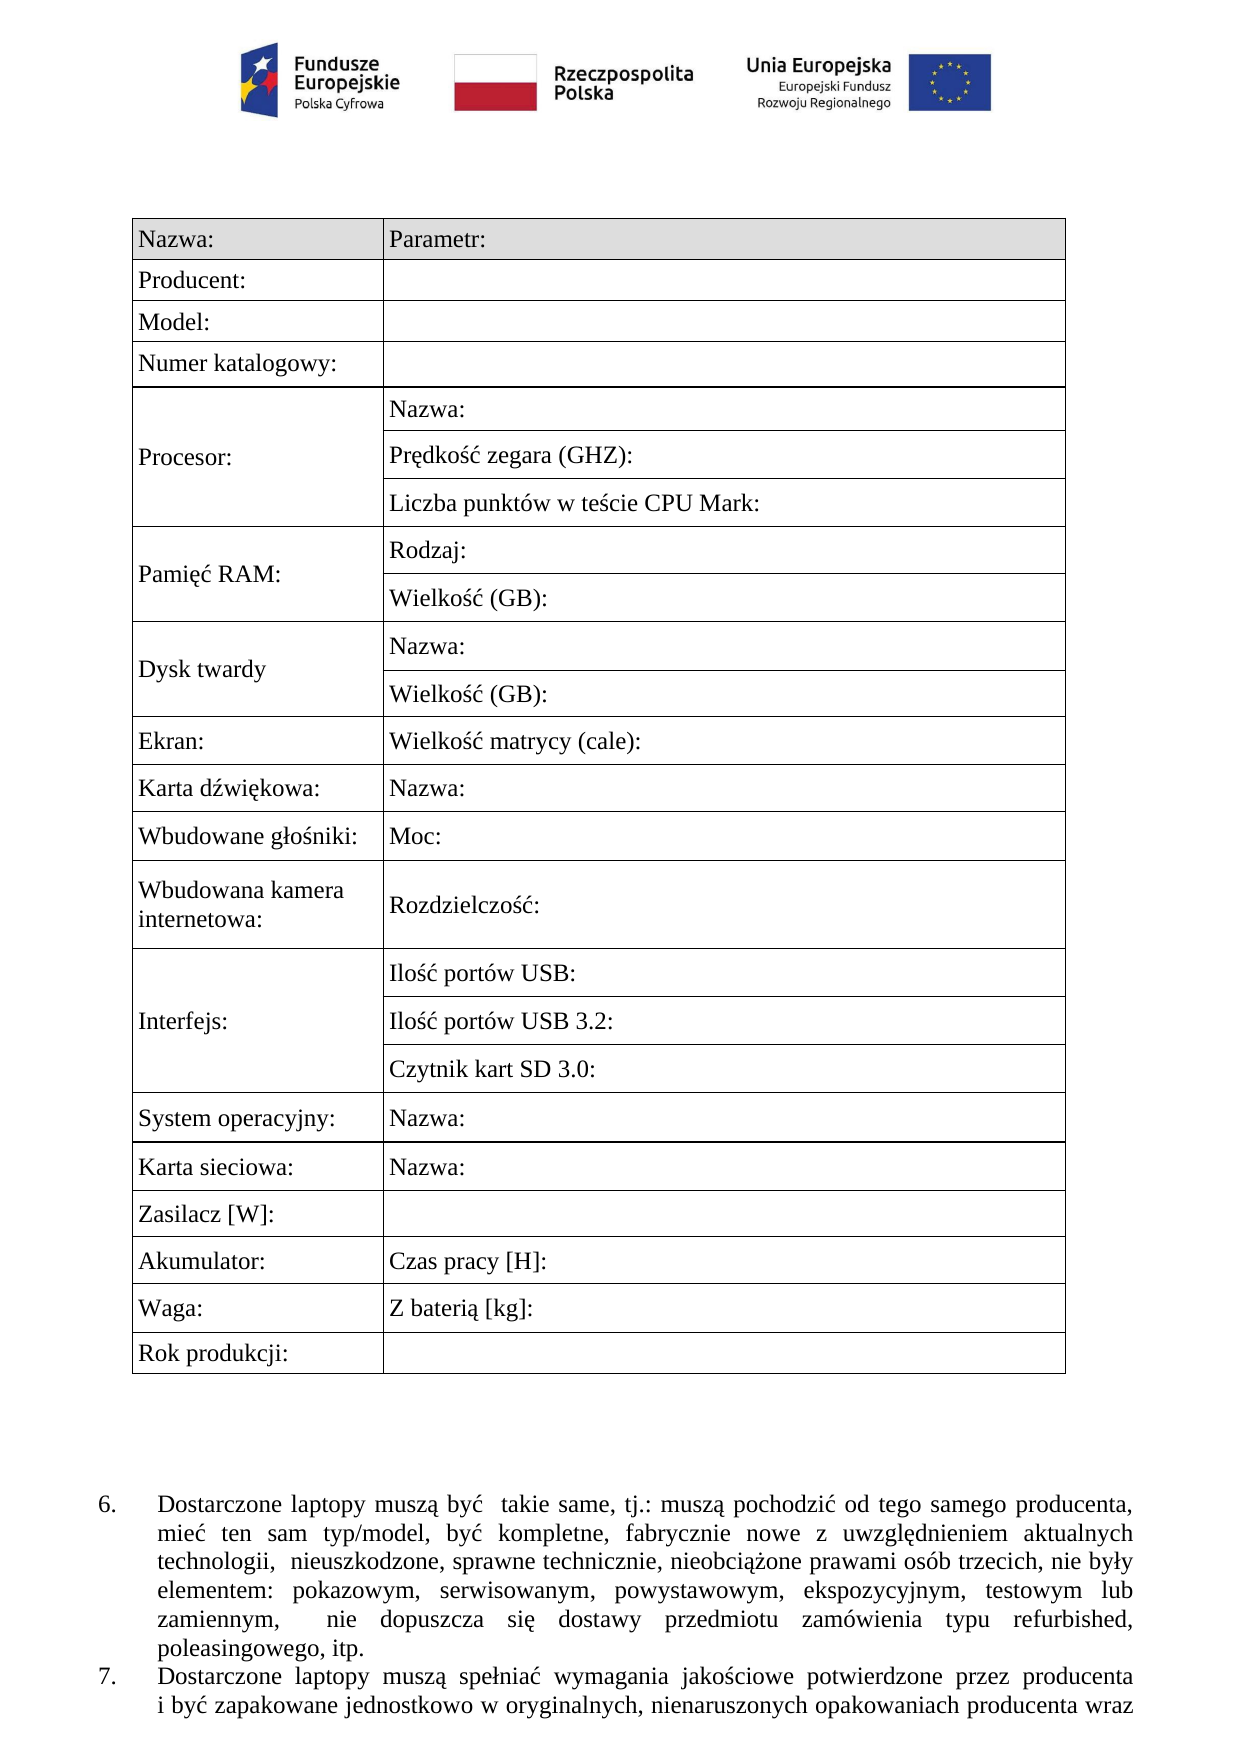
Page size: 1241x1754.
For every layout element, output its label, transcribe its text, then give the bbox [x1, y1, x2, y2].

table_header Parametr: [384, 219, 1065, 259]
table_cell Interfejs: [133, 949, 383, 1092]
table_cell Ekran: [133, 717, 383, 764]
table_cell Ilość portów USB: [384, 949, 1065, 996]
table_cell Wielkość matrycy (cale): [384, 717, 1065, 764]
table_cell Z baterią [kg]: [384, 1284, 1065, 1332]
table_cell Nazwa: [384, 388, 1065, 430]
table_cell Wielkość (GB): [384, 671, 1065, 716]
table_cell Zasilacz [W]: [133, 1191, 383, 1236]
table_cell Numer katalogowy: [133, 342, 383, 386]
table_cell Karta sieciowa: [133, 1143, 383, 1190]
table_cell Czytnik kart SD 3.0: [384, 1045, 1065, 1092]
table_cell Rozdzielczość: [384, 861, 1065, 948]
table_cell System operacyjny: [133, 1093, 383, 1141]
table_cell Producent: [133, 260, 383, 300]
table_cell [384, 1191, 1065, 1236]
table_cell Rodzaj: [384, 527, 1065, 573]
table_cell Wbudowane głośniki: [133, 812, 383, 859]
table_cell Nazwa: [384, 765, 1065, 811]
table_cell Nazwa: [384, 1093, 1065, 1141]
table_cell Rok produkcji: [133, 1333, 383, 1373]
table_cell Prędkość zegara (GHZ): [384, 431, 1065, 478]
table_cell Karta dźwiękowa: [133, 765, 383, 811]
table_cell Dysk twardy [133, 622, 383, 716]
table_cell [384, 1333, 1065, 1373]
table_cell Pamięć RAM: [133, 527, 383, 621]
list Dostarczone laptopy muszą być takie same, tj.: muszą pochodzić od tego samego producenta, mieć ten sam typ/model, być kompletne, fabrycznie nowe z uwzględnieniem aktualnych technologii, nieuszkodzone, sprawne technicznie, nieobciążone prawami osób trzecich, nie były elementem: pokazowym, serwisowanym, powystawowym, ekspozycyjnym, testowym lub zamiennym, nie dopuszcza się dostawy przedmiotu zamówienia typu refurbished, poleasingowego, itp. [98, 1489, 1134, 1661]
table_cell Ilość portów USB 3.2: [384, 997, 1065, 1044]
table_cell [384, 342, 1065, 386]
table_cell Moc: [384, 812, 1065, 859]
table_cell [384, 260, 1065, 300]
table_header Nazwa: [133, 219, 383, 259]
table_cell Wielkość (GB): [384, 574, 1065, 621]
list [98, 1661, 1134, 1719]
table_cell Waga: [133, 1284, 383, 1332]
picture [237, 39, 996, 121]
table_cell Procesor: [133, 388, 383, 526]
table_cell [384, 301, 1065, 341]
table_cell Nazwa: [384, 1143, 1065, 1190]
table_cell Model: [133, 301, 383, 341]
table_cell Nazwa: [384, 622, 1065, 669]
table_cell Wbudowana kamera internetowa: [133, 861, 383, 948]
table_cell Czas pracy [H]: [384, 1237, 1065, 1283]
table_cell Liczba punktów w teście CPU Mark: [384, 479, 1065, 526]
table_cell Akumulator: [133, 1237, 383, 1283]
